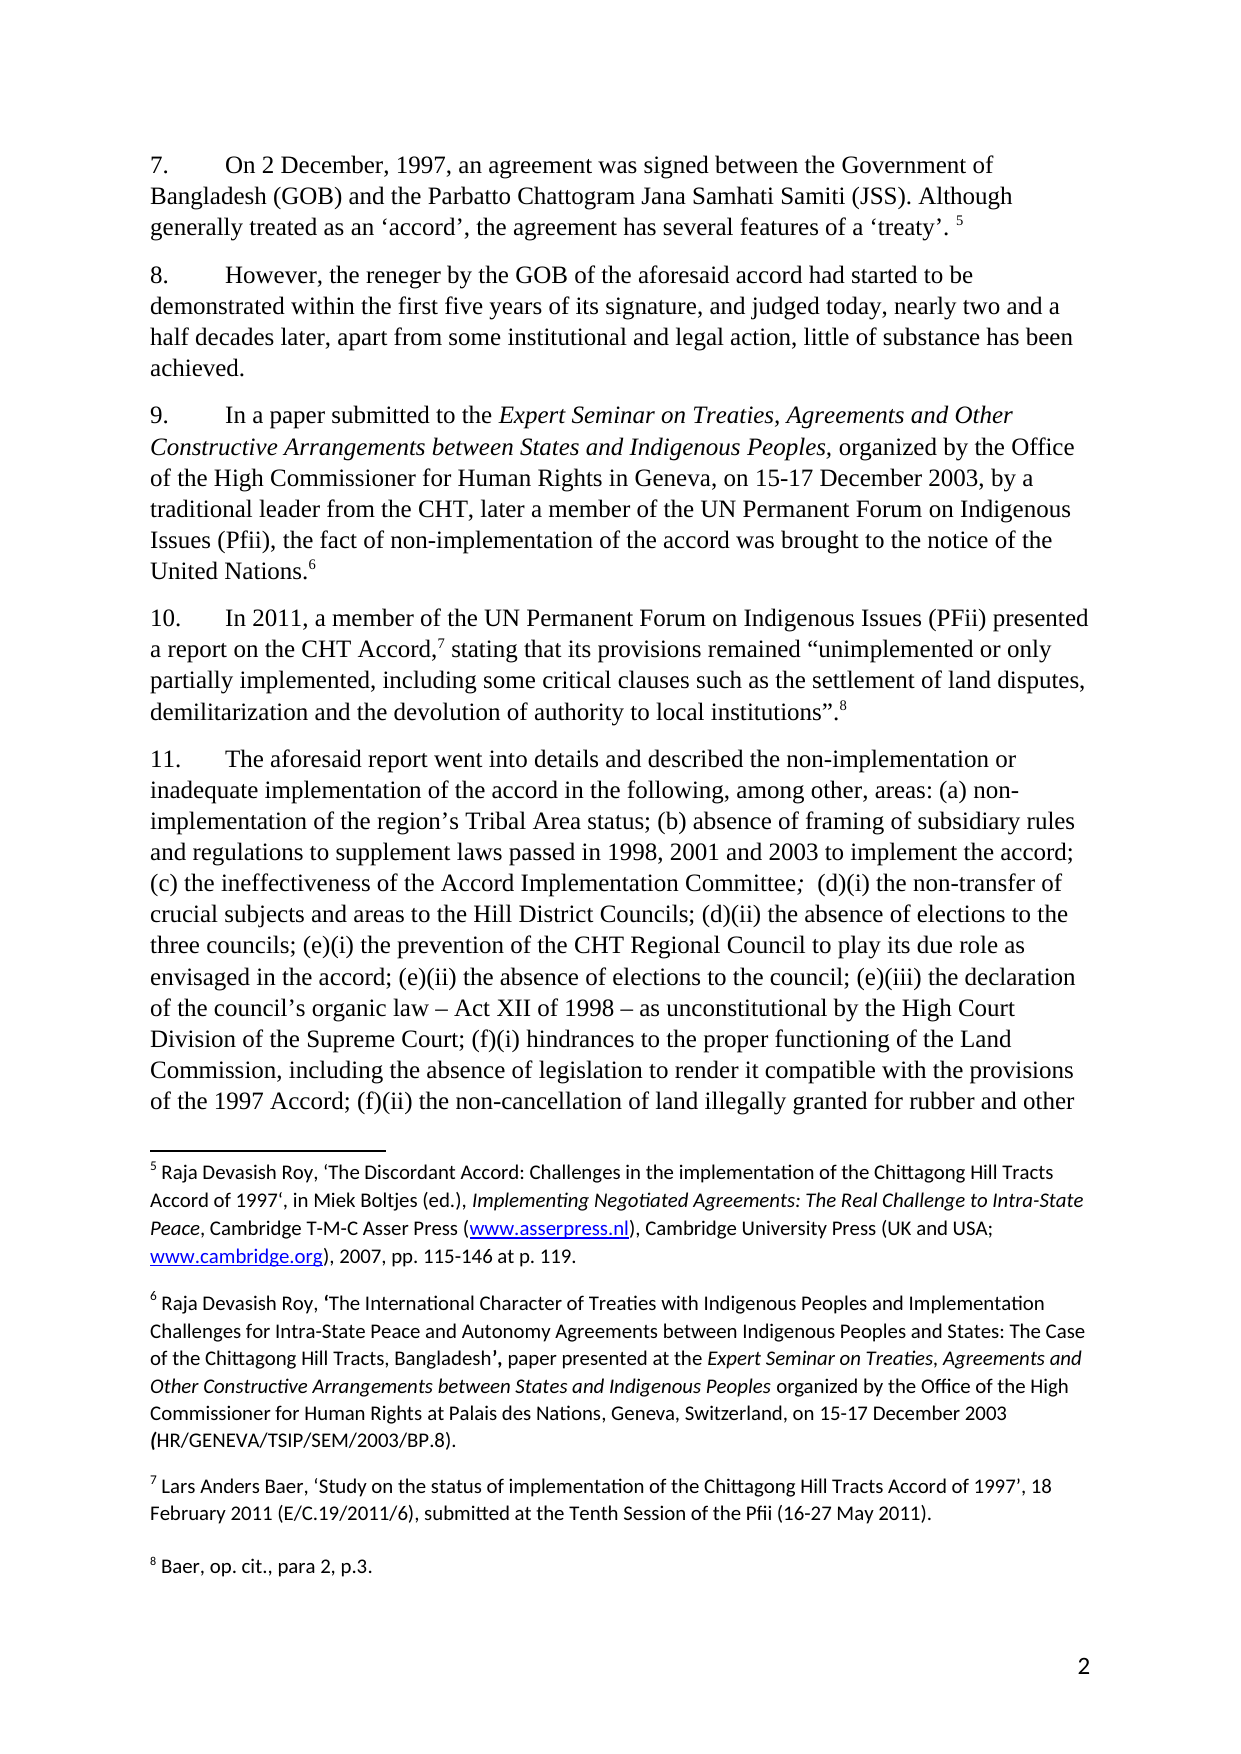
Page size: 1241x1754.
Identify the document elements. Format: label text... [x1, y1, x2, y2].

text 8. However, the reneger by the GOB of the aforesaid accord had started to be demonstrated within the first five years of its signature, and judged today, nearly two and a half decades later, apart from some institutional and legal action, little of substance has been achieved. [150, 260, 1090, 382]
text 10. In 2011, a member of the UN Permanent Forum on Indigenous Issues (PFii) presented a report on the CHT Accord, stating that its provisions remained “unimplemented or only partially implemented, including some critical clauses such as the settlement of land disputes, demilitarization and the devolution of authority to local institutions”. [150, 603, 1090, 725]
text 9. In a paper submitted to the Expert Seminar on Treaties, Agreements and Other Constructive Arrangements between States and Indigenous Peoples, organized by the Office of the High Commissioner for Human Rights in Geneva, on 15-17 December 2003, by a traditional leader from the CHT, later a member of the UN Permanent Forum on Indigenous Issues (Pfii), the fact of non-implementation of the accord was brought to the notice of the United Nations. [150, 401, 1090, 584]
text 11. The aforesaid report went into details and described the non-implementation or inadequate implementation of the accord in the following, among other, areas: (a) non-implementation of the region’s Tribal Area status; (b) absence of framing of subsidiary rules and regulations to supplement laws passed in 1998, 2001 and 2003 to implement the accord; (c) the ineffectiveness of the Accord Implementation Committee; (d)(i) the non-transfer of crucial subjects and areas to the Hill District Councils; (d)(ii) the absence of elections to the three councils; (e)(i) the prevention of the CHT Regional Council to play its due role as envisaged in the accord; (e)(ii) the absence of elections to the council; (e)(iii) the declaration of the council’s organic law – Act XII of 1998 – as unconstitutional by the High Court Division of the Supreme Court; (f)(i) hindrances to the proper functioning of the Land Commission, including the absence of legislation to render it compatible with the provisions of the 1997 Accord; (f)(ii) the non-cancellation of land illegally granted for rubber and other commercial plantations to non-tribal and non-local people; (f)(iii) the absence of measures to restitute indigenous peoples’ lands; (f)(iv) and to facilitate the voluntary relocation of Bengali settlers to areas outside the CHT; (g) demilitarization of the region, including the dismantling of all non-permanent military and other security forces’ camps in the CHT, except those designated to be exempt from this; (h) the absence of measures to rehabilitate 9,700 returnee international refugee families and all of the internally displaced persons; and (i) the inadequate authority bestowed upon the Ministry of CHT Affairs and the anti-tribal orientation of some of the ministry’s recent activities. Put in brief tabular form, the overview is as follows: [150, 744, 1090, 1114]
text 7. On 2 December, 1997, an agreement was signed between the Government of Bangladesh (GOB) and the Parbatto Chattogram Jana Samhati Samiti (JSS). Although generally treated as an ‘accord’, the agreement has several features of a ‘treaty’. [150, 150, 1090, 241]
